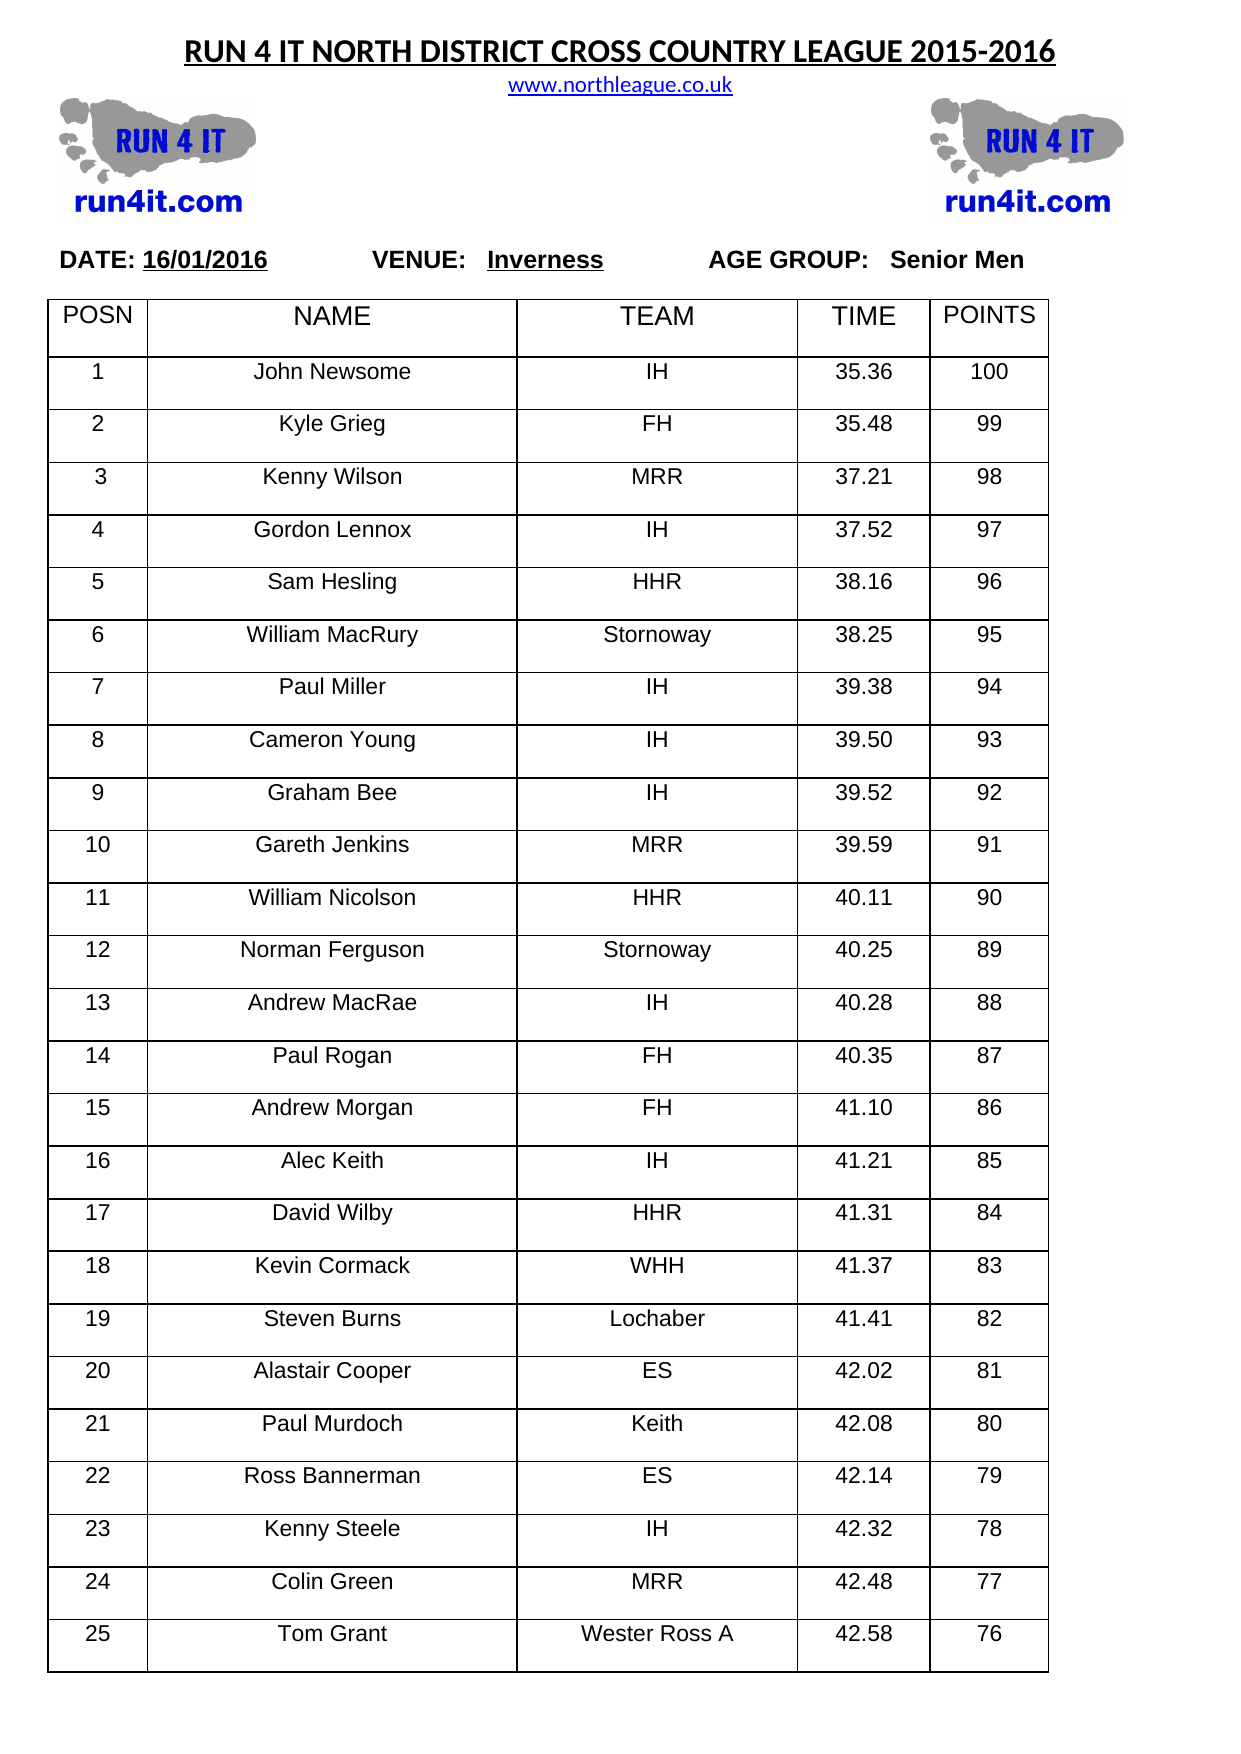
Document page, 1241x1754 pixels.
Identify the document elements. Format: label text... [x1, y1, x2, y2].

table_cell IH [518, 1147, 797, 1198]
table_cell 8 [49, 726, 147, 777]
table_cell 4 [49, 516, 147, 567]
table_header POSN [49, 300, 147, 356]
table_cell Andrew MacRae [148, 989, 516, 1040]
table_cell 37.21 [798, 463, 929, 514]
table_cell 87 [931, 1042, 1048, 1093]
table_cell 35.36 [798, 358, 929, 409]
text DATE: 16/01/2016 VENUE: Inverness AGE GROUP: Senior Men [59, 245, 1181, 273]
table_cell FH [518, 1094, 797, 1145]
table_cell HHR [518, 568, 797, 619]
table_cell Graham Bee [148, 779, 516, 829]
table_cell 41.10 [798, 1094, 929, 1145]
table_cell Gordon Lennox [148, 516, 516, 567]
table_cell Sam Hesling [148, 568, 516, 619]
table_cell 41.21 [798, 1147, 929, 1198]
table_cell Paul Miller [148, 673, 516, 724]
table_cell 40.28 [798, 989, 929, 1040]
table_cell 2 [49, 410, 147, 461]
table_cell 97 [931, 516, 1048, 567]
table_cell Ross Bannerman [148, 1462, 516, 1513]
table_cell ES [518, 1462, 797, 1513]
table_cell WHH [518, 1252, 797, 1303]
table_cell Cameron Young [148, 726, 516, 777]
table_header TIME [798, 300, 929, 356]
table_cell 42.08 [798, 1410, 929, 1461]
table_cell 81 [931, 1357, 1048, 1408]
table_cell 84 [931, 1200, 1048, 1250]
table_cell 7 [49, 673, 147, 724]
table_cell 40.35 [798, 1042, 929, 1093]
table_cell IH [518, 673, 797, 724]
table_cell IH [518, 779, 797, 829]
table_cell 41.31 [798, 1200, 929, 1250]
table_cell IH [518, 358, 797, 409]
table_cell 5 [49, 568, 147, 619]
table_cell William Nicolson [148, 884, 516, 935]
table_cell FH [518, 1042, 797, 1093]
table_cell Paul Rogan [148, 1042, 516, 1093]
table_cell 92 [931, 779, 1048, 829]
table_cell 23 [49, 1515, 147, 1566]
table_cell 15 [49, 1094, 147, 1145]
table_cell ES [518, 1357, 797, 1408]
table_cell Kyle Grieg [148, 410, 516, 461]
table_cell 24 [49, 1568, 147, 1619]
table_cell 39.50 [798, 726, 929, 777]
table_cell 42.48 [798, 1568, 929, 1619]
table_cell 20 [49, 1357, 147, 1408]
table_cell 10 [49, 831, 147, 882]
table_cell 38.25 [798, 621, 929, 672]
table_cell 11 [49, 884, 147, 935]
table_cell IH [518, 516, 797, 567]
table_cell Kenny Steele [148, 1515, 516, 1566]
table_cell HHR [518, 1200, 797, 1250]
table_cell Stornoway [518, 936, 797, 987]
table_cell 38.16 [798, 568, 929, 619]
text www.northleague.co.uk [59, 70, 1181, 98]
table_cell John Newsome [148, 358, 516, 409]
table_cell 40.25 [798, 936, 929, 987]
table_cell 16 [49, 1147, 147, 1198]
table_cell 99 [931, 410, 1048, 461]
picture [59, 98, 256, 219]
table_header POINTS [931, 300, 1048, 356]
table_cell 91 [931, 831, 1048, 882]
table_cell Colin Green [148, 1568, 516, 1619]
table_cell 79 [931, 1462, 1048, 1513]
table_cell 22 [49, 1462, 147, 1513]
table_cell Kenny Wilson [148, 463, 516, 514]
table_cell 41.41 [798, 1305, 929, 1356]
table_cell Andrew Morgan [148, 1094, 516, 1145]
table_cell 42.32 [798, 1515, 929, 1566]
table_cell HHR [518, 884, 797, 935]
table_cell Steven Burns [148, 1305, 516, 1356]
table_cell 35.48 [798, 410, 929, 461]
table_cell Tom Grant [148, 1620, 516, 1671]
table_cell 86 [931, 1094, 1048, 1145]
table_cell 93 [931, 726, 1048, 777]
table_cell 41.37 [798, 1252, 929, 1303]
table_cell FH [518, 410, 797, 461]
table_cell 6 [49, 621, 147, 672]
table_cell Wester Ross A [518, 1620, 797, 1671]
table_cell 94 [931, 673, 1048, 724]
table_cell 83 [931, 1252, 1048, 1303]
table_cell Paul Murdoch [148, 1410, 516, 1461]
table_cell MRR [518, 831, 797, 882]
table_cell William MacRury [148, 621, 516, 672]
table_cell IH [518, 989, 797, 1040]
table_cell Norman Ferguson [148, 936, 516, 987]
table_cell 88 [931, 989, 1048, 1040]
table_cell 76 [931, 1620, 1048, 1671]
table_cell 39.52 [798, 779, 929, 829]
table_header NAME [148, 300, 516, 356]
table_cell 98 [931, 463, 1048, 514]
table_cell 96 [931, 568, 1048, 619]
table_cell Gareth Jenkins [148, 831, 516, 882]
table_cell 95 [931, 621, 1048, 672]
table_cell MRR [518, 1568, 797, 1619]
table_cell 40.11 [798, 884, 929, 935]
table_cell 39.59 [798, 831, 929, 882]
table_cell 90 [931, 884, 1048, 935]
table_cell Stornoway [518, 621, 797, 672]
table_cell 42.14 [798, 1462, 929, 1513]
table_cell 77 [931, 1568, 1048, 1619]
table_cell 80 [931, 1410, 1048, 1461]
table_cell Lochaber [518, 1305, 797, 1356]
table_cell Alec Keith [148, 1147, 516, 1198]
table_cell 3 [49, 463, 147, 514]
table_cell David Wilby [148, 1200, 516, 1250]
table_cell Kevin Cormack [148, 1252, 516, 1303]
table_cell 9 [49, 779, 147, 829]
table_cell 1 [49, 358, 147, 409]
table_cell 42.58 [798, 1620, 929, 1671]
picture [930, 98, 1124, 219]
table_header TEAM [518, 300, 797, 356]
table_cell IH [518, 1515, 797, 1566]
table_cell 18 [49, 1252, 147, 1303]
table_cell 78 [931, 1515, 1048, 1566]
table_cell 25 [49, 1620, 147, 1671]
table_cell 100 [931, 358, 1048, 409]
text RUN 4 IT NORTH DISTRICT CROSS COUNTRY LEAGUE 2015-2016 [59, 29, 1181, 70]
table_cell 14 [49, 1042, 147, 1093]
table_cell Alastair Cooper [148, 1357, 516, 1408]
table_cell 82 [931, 1305, 1048, 1356]
table_cell 21 [49, 1410, 147, 1461]
table_cell MRR [518, 463, 797, 514]
table_cell 42.02 [798, 1357, 929, 1408]
table_cell 19 [49, 1305, 147, 1356]
table_cell 12 [49, 936, 147, 987]
table_cell 37.52 [798, 516, 929, 567]
table_cell Keith [518, 1410, 797, 1461]
table_cell 85 [931, 1147, 1048, 1198]
table_cell IH [518, 726, 797, 777]
table_cell 89 [931, 936, 1048, 987]
table_cell 13 [49, 989, 147, 1040]
table_cell 17 [49, 1200, 147, 1250]
table_cell 39.38 [798, 673, 929, 724]
